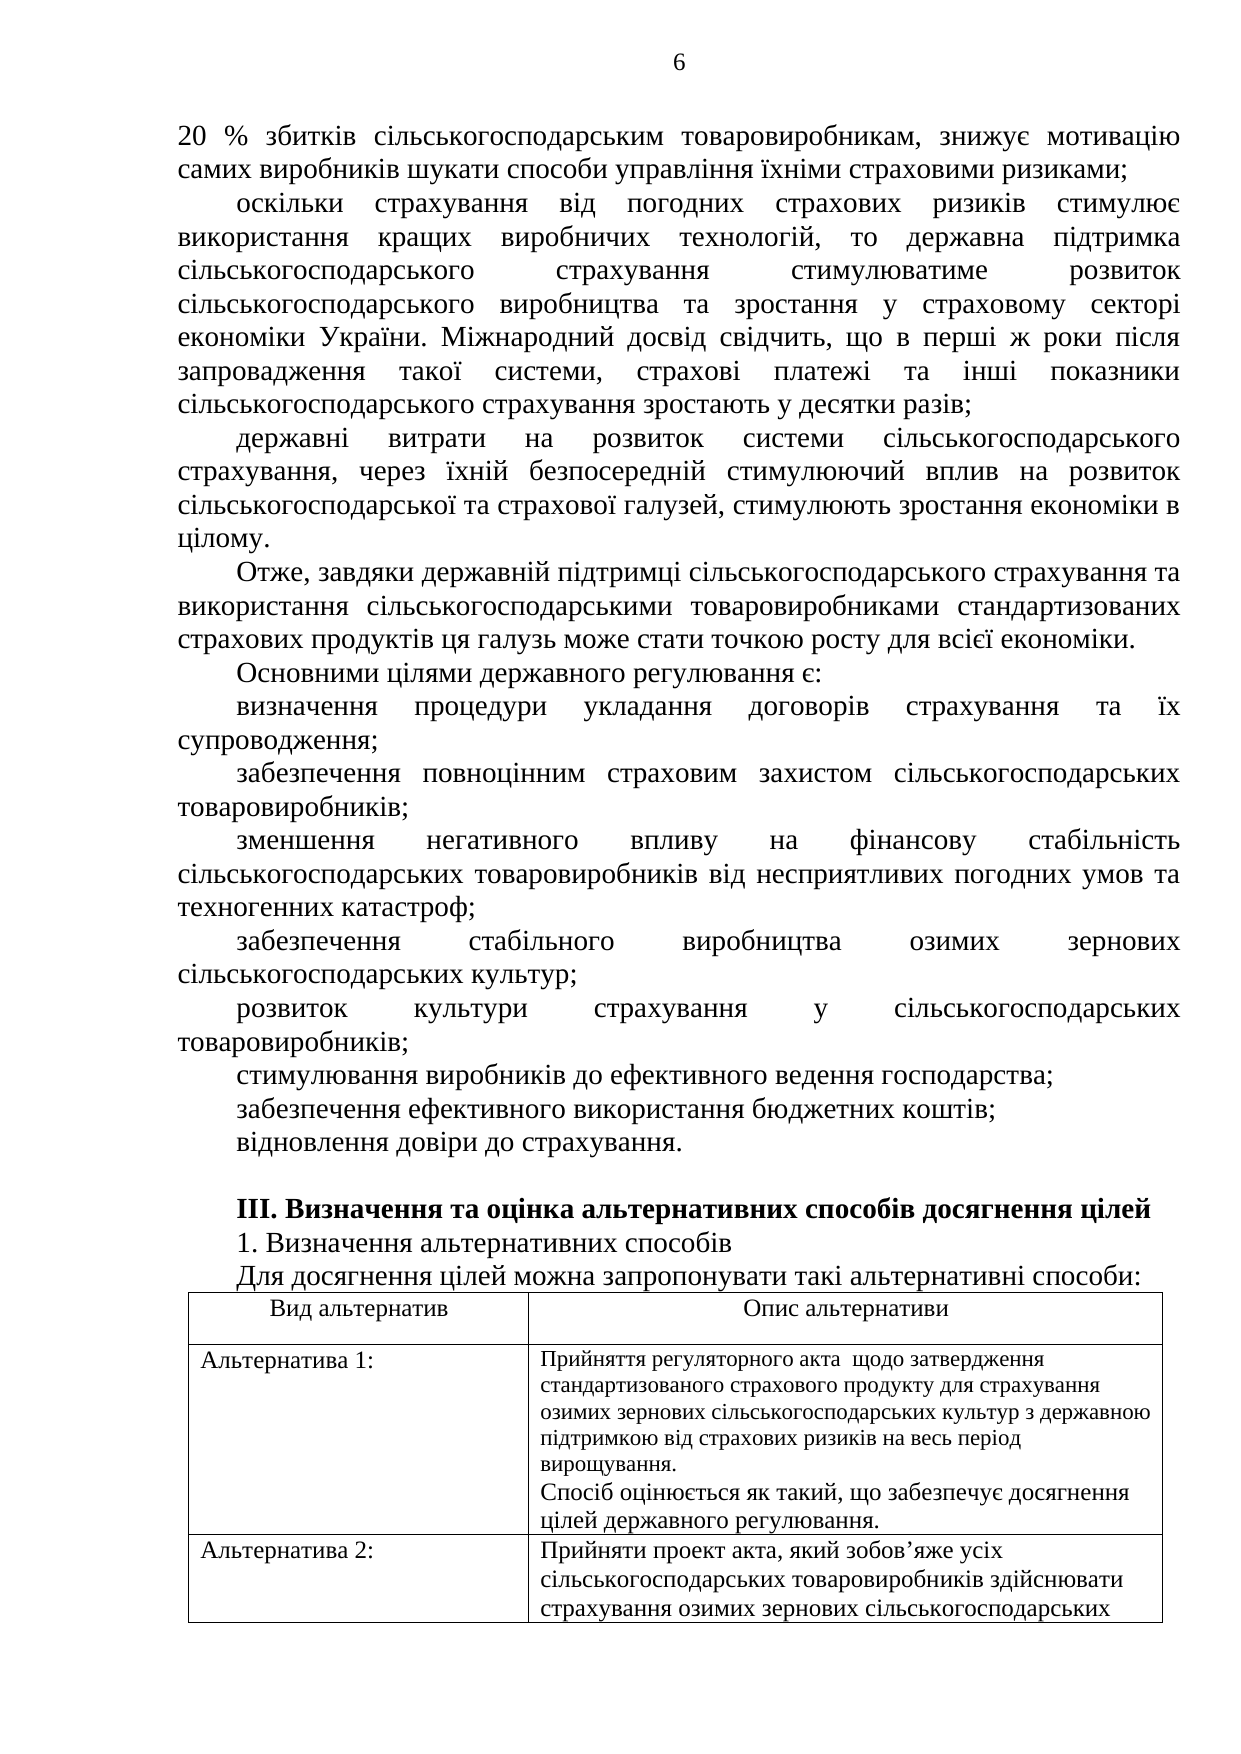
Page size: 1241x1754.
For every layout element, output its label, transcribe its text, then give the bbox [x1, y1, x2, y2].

text Отже, завдяки державній підтримці сільськогосподарського страхування та використання сільськогосподарськими товаровиробниками стандартизованих страхових продуктів ця галузь може стати точкою росту для всієї економіки. [177, 554, 1181, 655]
text державні витрати на розвиток системи сільськогосподарського страхування, через їхній безпосередній стимулюючий вплив на розвиток сільськогосподарської та страхової галузей, стимулюють зростання економіки в цілому. [177, 420, 1181, 554]
text III. Визначення та оцінка альтернативних способів досягнення цілей [177, 1191, 1181, 1225]
text визначення процедури укладання договорів страхування та їх супроводження; [177, 688, 1181, 755]
text 1. Визначення альтернативних способів [177, 1225, 1181, 1258]
text оскільки страхування від погодних страхових ризиків стимулює використання кращих виробничих технологій, то державна підтримка сільськогосподарського страхування стимулюватиме розвиток сільськогосподарського виробництва та зростання у страховому секторі економіки України. Міжнародний досвід свідчить, що в перші ж роки після запровадження такої системи, страхові платежі та інші показники сільськогосподарського страхування зростають у десятки разів; [177, 185, 1181, 420]
text розвиток культури страхування у сільськогосподарських товаровиробників; [177, 990, 1181, 1057]
table_cell Прийняття регуляторного акта щодо затвердження стандартизованого страхового продукту для страхування озимих зернових сільськогосподарських культур з державною підтримкою від страхових ризиків на весь період вирощування. Спосіб оцінюється як такий, що забезпечує досягнення цілей державного регулювання. [529, 1345, 1162, 1534]
text відновлення довіри до страхування. [177, 1124, 1181, 1158]
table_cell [529, 1535, 1162, 1622]
text Основними цілями державного регулювання є: [177, 655, 1181, 688]
text забезпечення стабільного виробництва озимих зернових сільськогосподарських культур; [177, 923, 1181, 990]
table_cell Альтернатива 1: [189, 1345, 528, 1534]
text забезпечення повноцінним страховим захистом сільськогосподарських товаровиробників; [177, 755, 1181, 822]
text зменшення негативного впливу на фінансову стабільність сільськогосподарських товаровиробників від несприятливих погодних умов та техногенних катастроф; [177, 822, 1181, 923]
text забезпечення ефективного використання бюджетних коштів; [177, 1091, 1181, 1124]
table_header Опис альтернативи [529, 1293, 1162, 1344]
list Для досягнення цілей можна запропонувати такі альтернативні способи: [177, 1258, 1181, 1292]
table_cell Альтернатива 2: [189, 1535, 528, 1622]
text стимулювання виробників до ефективного ведення господарства; [177, 1057, 1181, 1091]
table_header Вид альтернатив [189, 1293, 528, 1344]
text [177, 118, 1181, 185]
